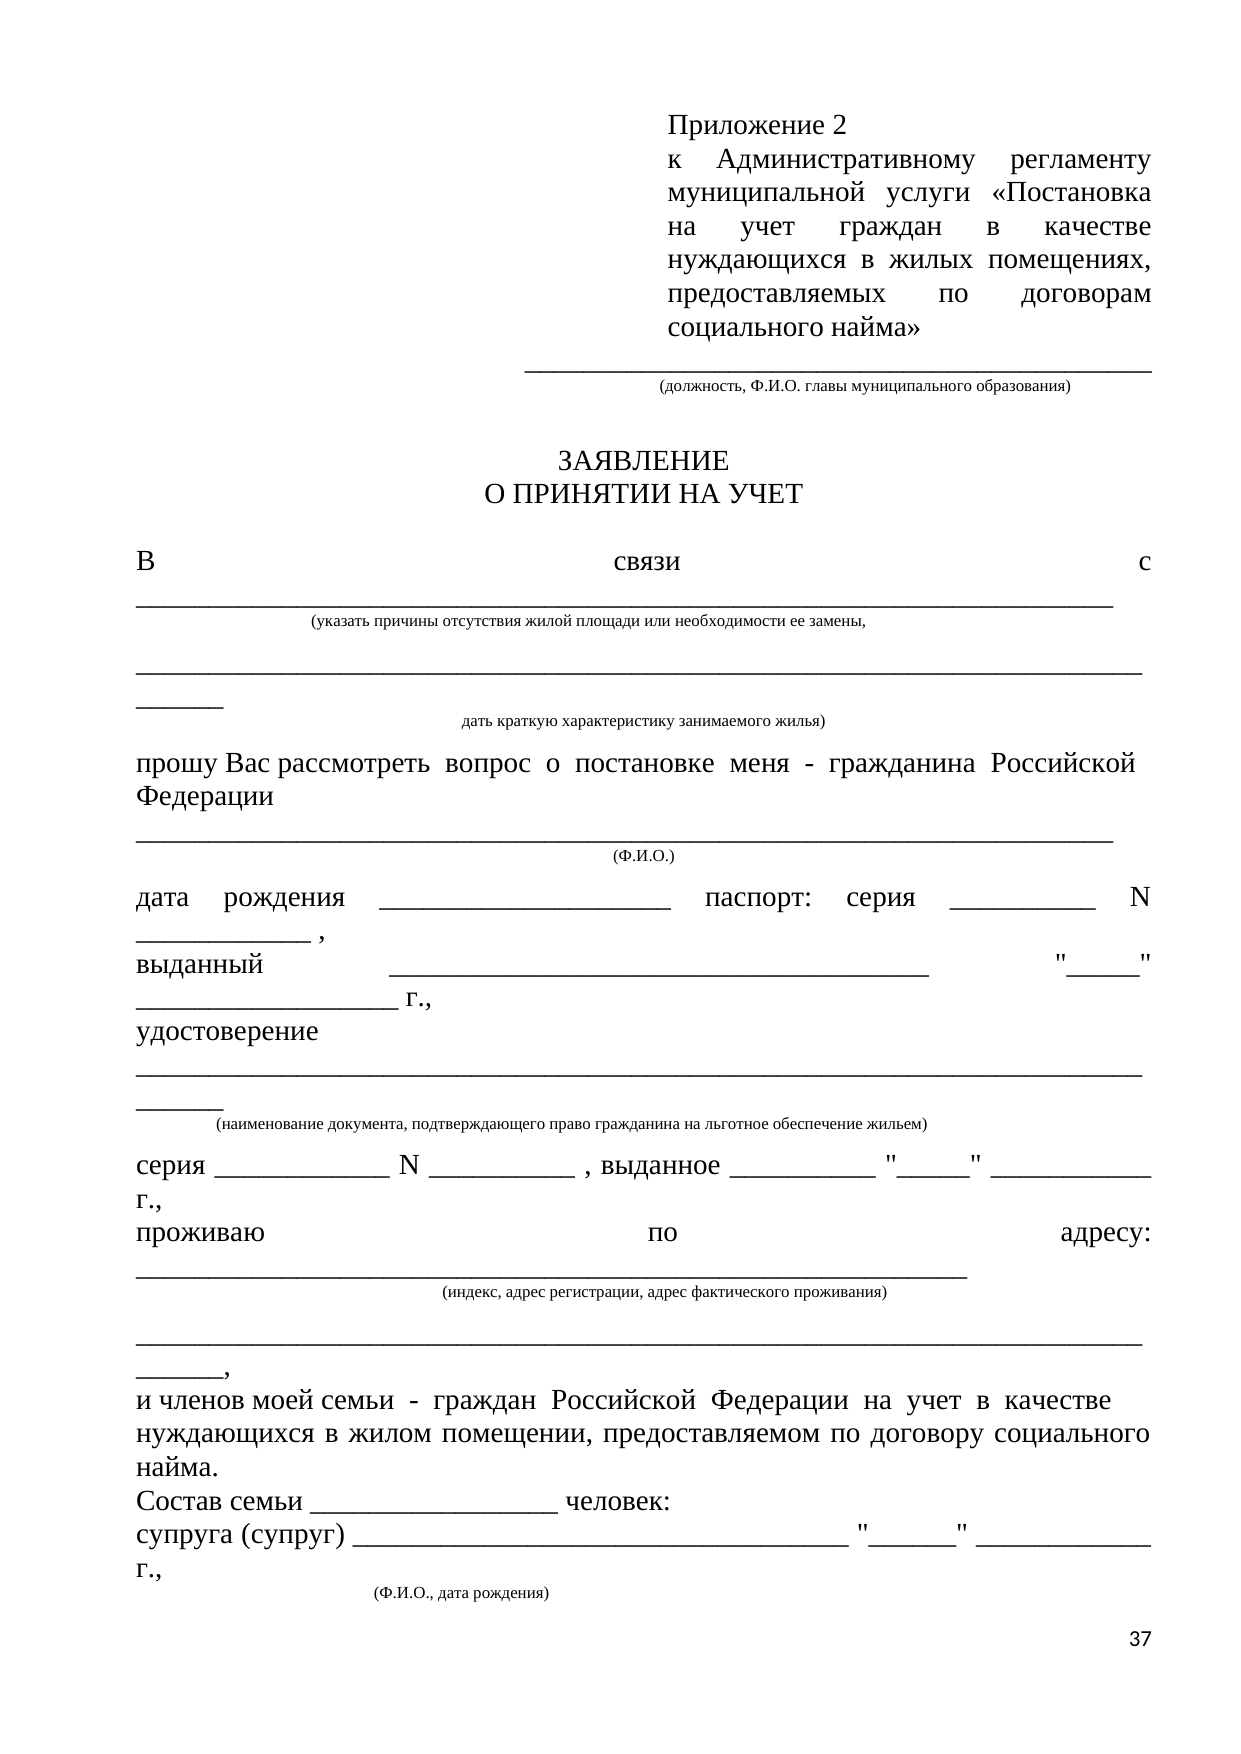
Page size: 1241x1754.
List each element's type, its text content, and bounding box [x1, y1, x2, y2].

text к Административному регламенту муниципальной услуги «Постановка на учет граждан в качестве нуждающихся в жилых помещениях, предоставляемых по договорам социального найма» [667, 141, 1152, 342]
text (должность, Ф.И.О. главы муниципального образования) [579, 376, 1152, 409]
text прошу Вас рассмотреть вопрос о постановке меня - гражданина Российской [136, 745, 1152, 778]
text Состав семьи _________________ человек: [136, 1483, 1152, 1516]
text выданный _____________________________________ "_____" __________________ г., [136, 946, 1152, 1013]
text ___________________________________________ [136, 342, 1152, 376]
text и членов моей семьи - граждан Российской Федерации на учет в качестве [136, 1382, 1152, 1416]
text Федерации ___________________________________________________________________ [136, 778, 1152, 845]
text ___________________________________________________________________________, [136, 1315, 1152, 1382]
text проживаю по адресу: _________________________________________________________ [136, 1214, 1152, 1281]
text В связи с ___________________________________________________________________ [136, 543, 1152, 611]
text дата рождения ____________________ паспорт: серия __________ N ____________ , [136, 879, 1152, 946]
text супруга (супруг) __________________________________ "______" ____________ г., [136, 1516, 1152, 1583]
text (наименование документа, подтверждающего право гражданина на льготное обеспечение жильем) [136, 1114, 1152, 1147]
text нуждающихся в жилом помещении, предоставляемом по договору социального найма. [136, 1416, 1152, 1483]
text (Ф.И.О., дата рождения) [136, 1583, 1152, 1617]
text ЗАЯВЛЕНИЕ [136, 443, 1152, 476]
text ___________________________________________________________________________ [136, 644, 1152, 711]
text серия ____________ N __________ , выданное __________ "_____" ___________ г., [136, 1147, 1152, 1214]
text дать краткую характеристику занимаемого жилья) [136, 711, 1152, 745]
text (индекс, адрес регистрации, адрес фактического проживания) [136, 1281, 1152, 1315]
text (Ф.И.О.) [136, 845, 1152, 879]
text О ПРИНЯТИИ НА УЧЕТ [136, 476, 1152, 510]
text Приложение 2 [667, 107, 1152, 141]
text (указать причины отсутствия жилой площади или необходимости ее замены, [136, 611, 1152, 644]
text удостоверение ___________________________________________________________________________ [136, 1013, 1152, 1114]
